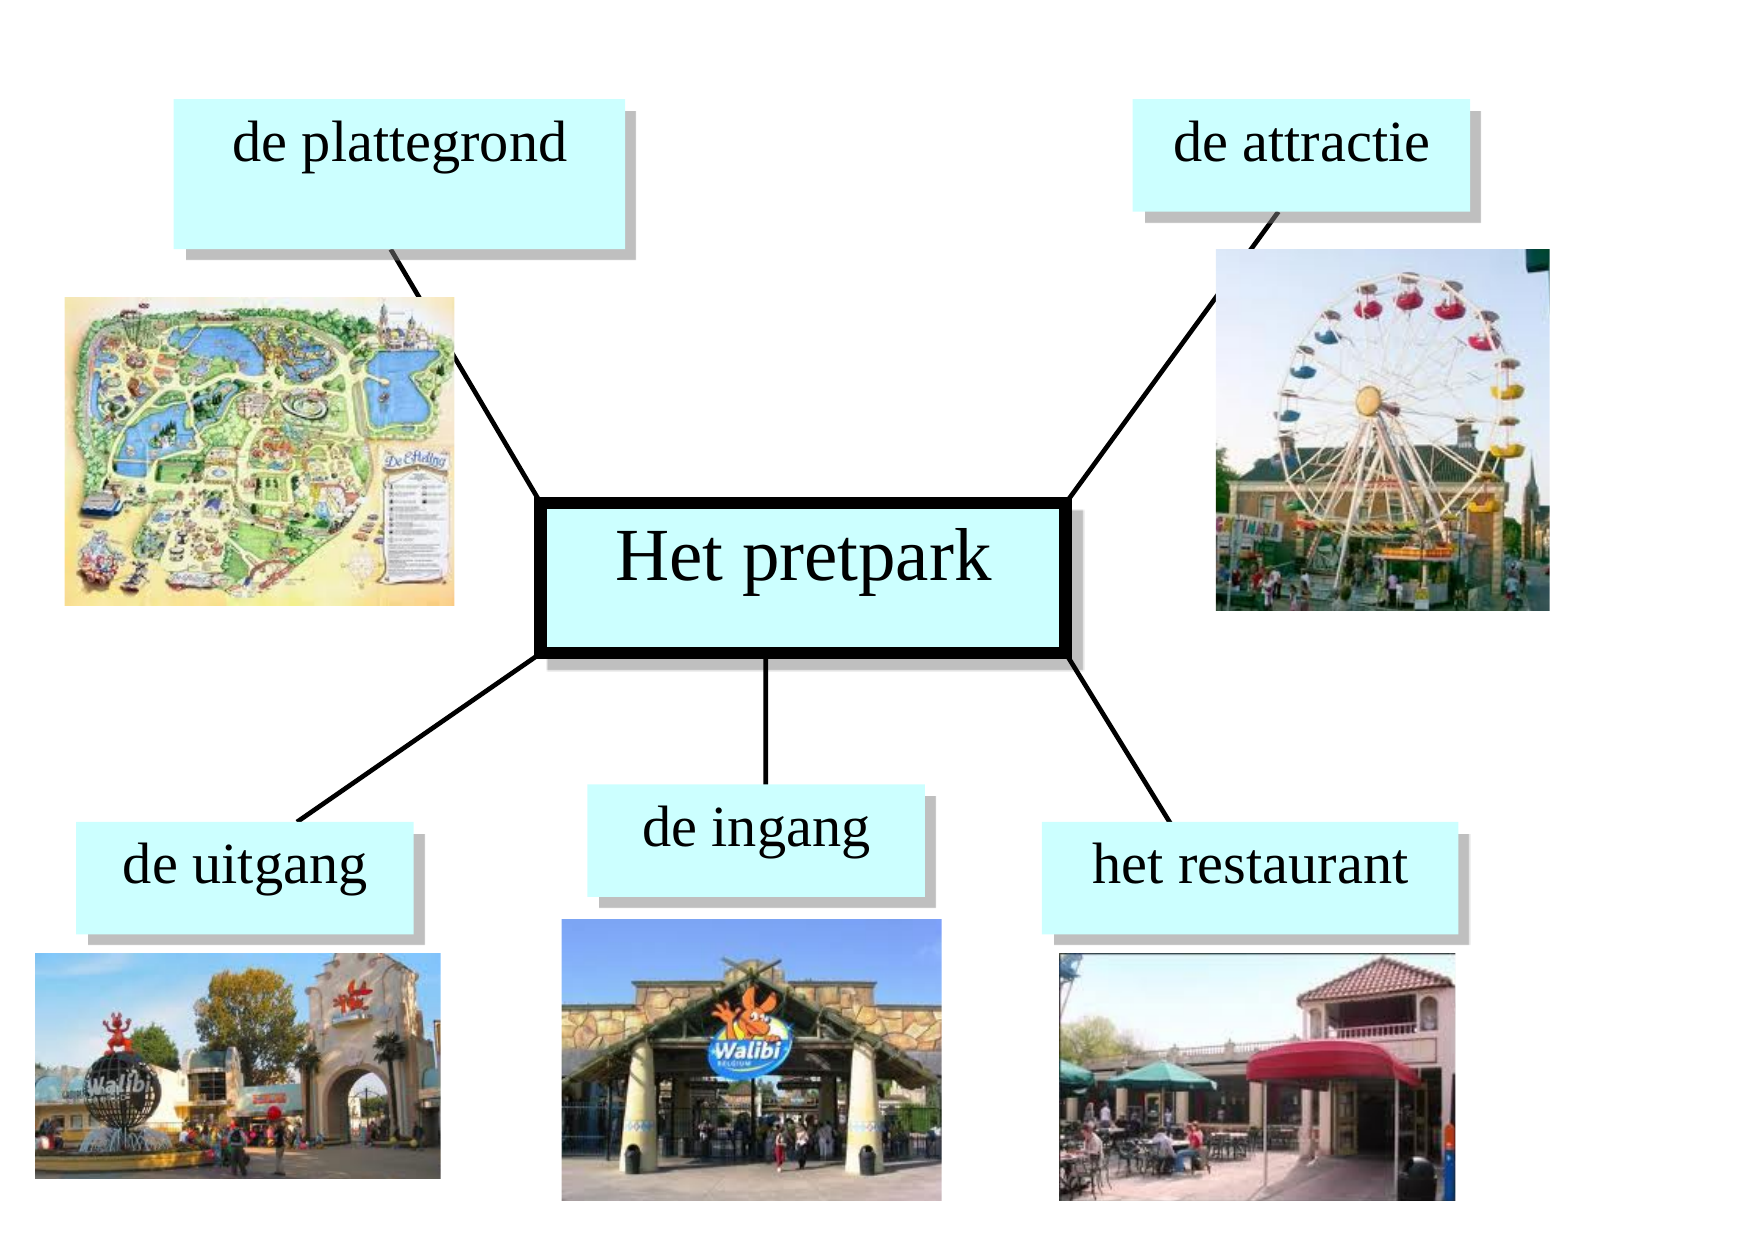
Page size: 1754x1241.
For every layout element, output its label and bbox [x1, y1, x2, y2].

picture [64, 297, 455, 606]
picture [1059, 953, 1456, 1201]
picture [35, 953, 441, 1179]
picture [561, 919, 942, 1201]
picture [1215, 249, 1550, 611]
